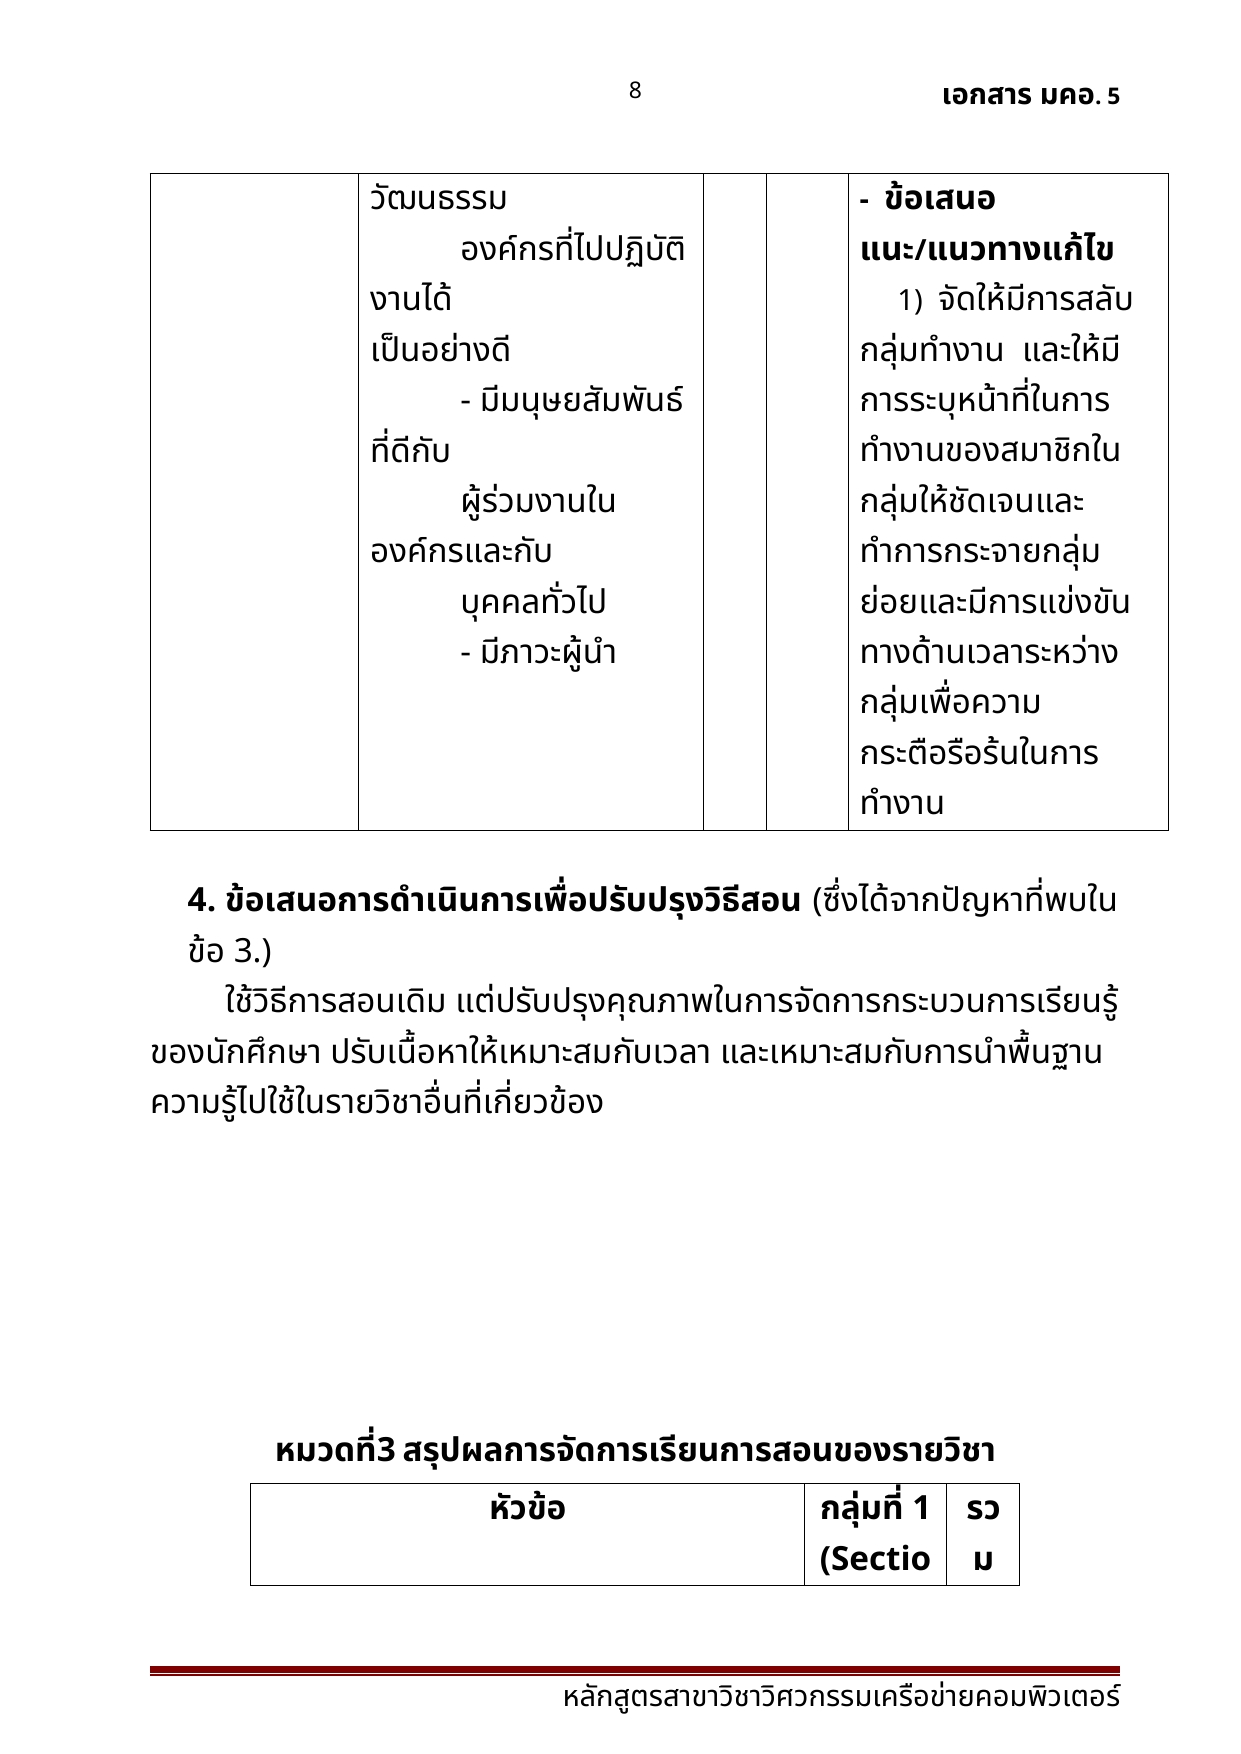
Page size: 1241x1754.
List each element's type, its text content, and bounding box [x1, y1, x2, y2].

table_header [805, 1484, 946, 1585]
text ใช้วิธีการสอนเดิม แต่ปรับปรุงคุณภาพในการจัดการกระบวนการเรียนรู้ของนักศึกษา ปรับเนื้อหาให้เหมาะสมกับเวลา และเหมาะสมกับการนำพื้นฐานความรู้ไปใช้ในรายวิชาอื่นที่เกี่ยวข้อง [150, 977, 1120, 1129]
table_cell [151, 174, 358, 830]
table_header รวม [947, 1484, 1019, 1585]
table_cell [359, 174, 703, 830]
table_cell [704, 174, 766, 830]
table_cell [849, 174, 1168, 830]
text 4. ข้อเสนอการดำเนินการเพื่อปรับปรุงวิธีสอน (ซึ่งได้จากปัญหาที่พบในข้อ 3.) [187, 876, 1120, 977]
text หมวดที่3สรุปผลการจัดการเรียนการสอนของรายวิชา [150, 1426, 1120, 1477]
table_header หัวข้อ [251, 1484, 804, 1585]
table_cell [767, 174, 848, 830]
